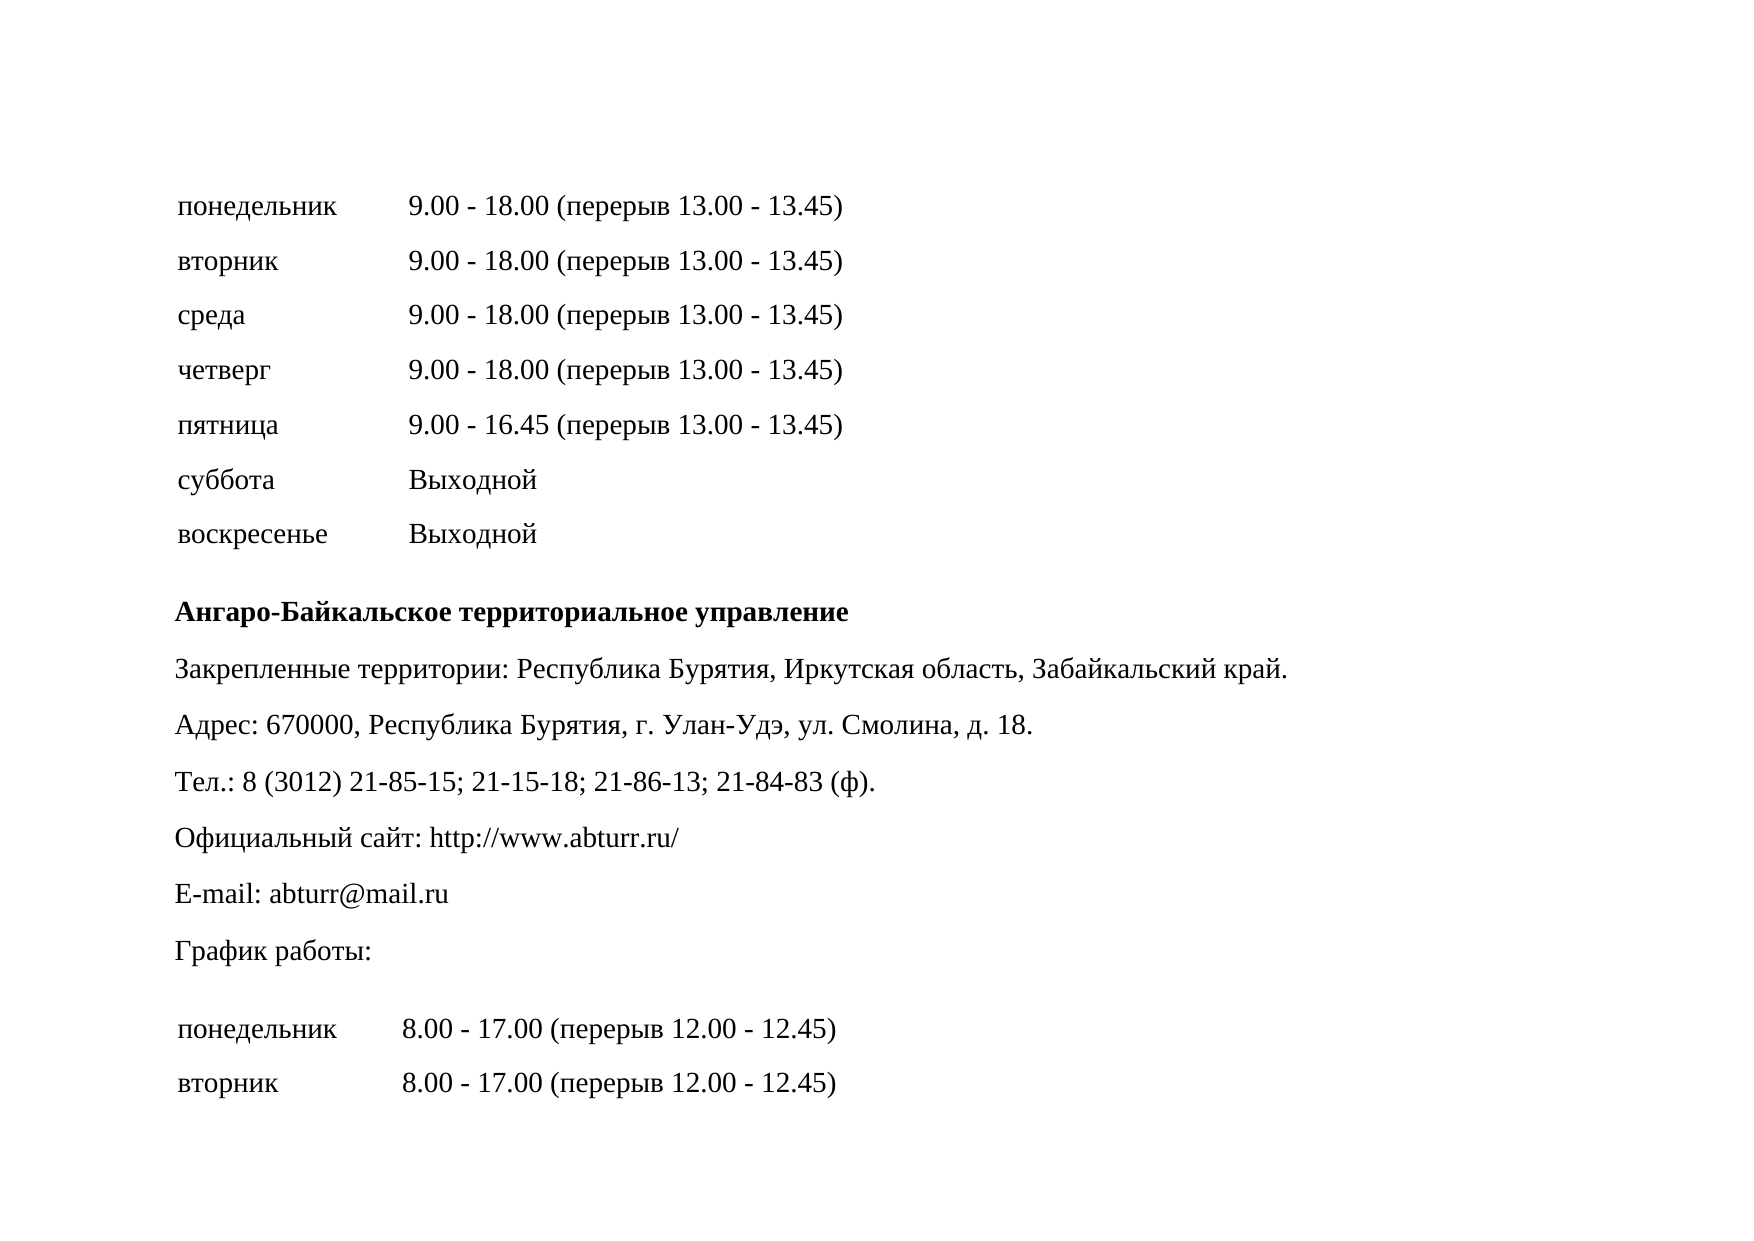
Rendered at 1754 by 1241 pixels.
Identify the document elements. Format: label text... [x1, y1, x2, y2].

text График работы: [118, 933, 1636, 967]
text Официальный сайт: http://www.abturr.ru/ [118, 820, 1636, 854]
table_cell среда [112, 287, 402, 342]
table_cell воскресенье [112, 506, 402, 561]
table_cell вторник [112, 232, 402, 287]
title Ангаро-Байкальское территориальное управление [118, 594, 1636, 628]
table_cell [395, 1055, 1112, 1110]
table_cell 9.00 - 18.00 (перерыв 13.00 - 13.45) [402, 232, 1112, 287]
table_header 9.00 - 18.00 (перерыв 13.00 - 13.45) [402, 177, 1112, 232]
text Тел.: 8 (3012) 21-85-15; 21-15-18; 21-86-13; 21-84-83 (ф). [118, 764, 1636, 797]
table_cell пятница [112, 396, 402, 451]
table_cell суббота [112, 451, 402, 506]
table_cell 9.00 - 18.00 (перерыв 13.00 - 13.45) [402, 287, 1112, 342]
table_cell Выходной [402, 506, 1112, 561]
table_header понедельник [112, 177, 402, 232]
table_cell четверг [112, 342, 402, 396]
text Закрепленные территории: Республика Бурятия, Иркутская область, Забайкальский край. [118, 651, 1636, 684]
table_cell Выходной [402, 451, 1112, 506]
table_cell 9.00 - 18.00 (перерыв 13.00 - 13.45) [402, 342, 1112, 396]
text Адрес: 670000, Республика Бурятия, г. Улан-Удэ, ул. Смолина, д. 18. [118, 707, 1636, 741]
table_cell вторник [112, 1055, 395, 1110]
table_header понедельник [112, 1000, 395, 1055]
table_header 8.00 - 17.00 (перерыв 12.00 - 12.45) [395, 1000, 1112, 1055]
text E-mail: abturr@mail.ru [118, 877, 1636, 910]
table_cell 9.00 - 16.45 (перерыв 13.00 - 13.45) [402, 396, 1112, 451]
